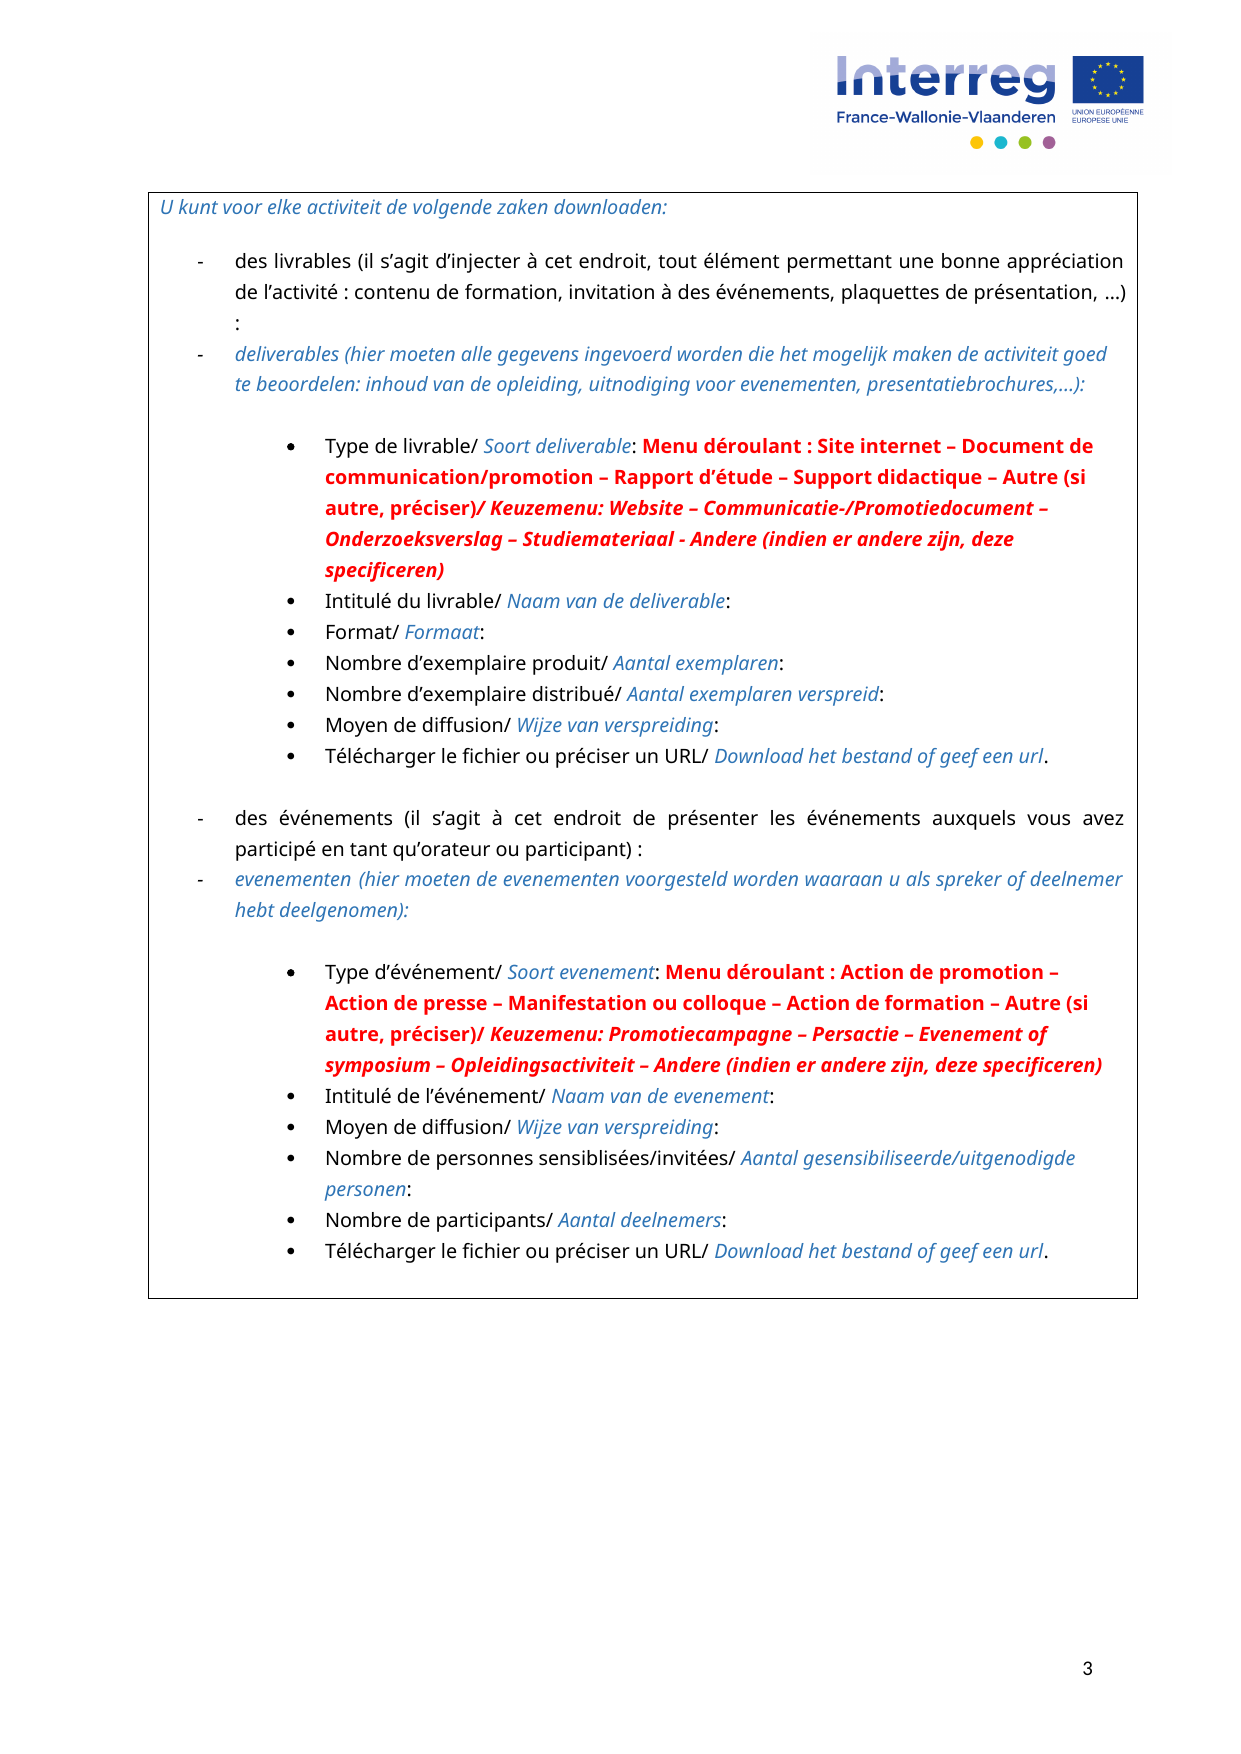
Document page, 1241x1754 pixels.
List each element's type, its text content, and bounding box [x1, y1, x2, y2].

picture [810, 32, 1172, 175]
